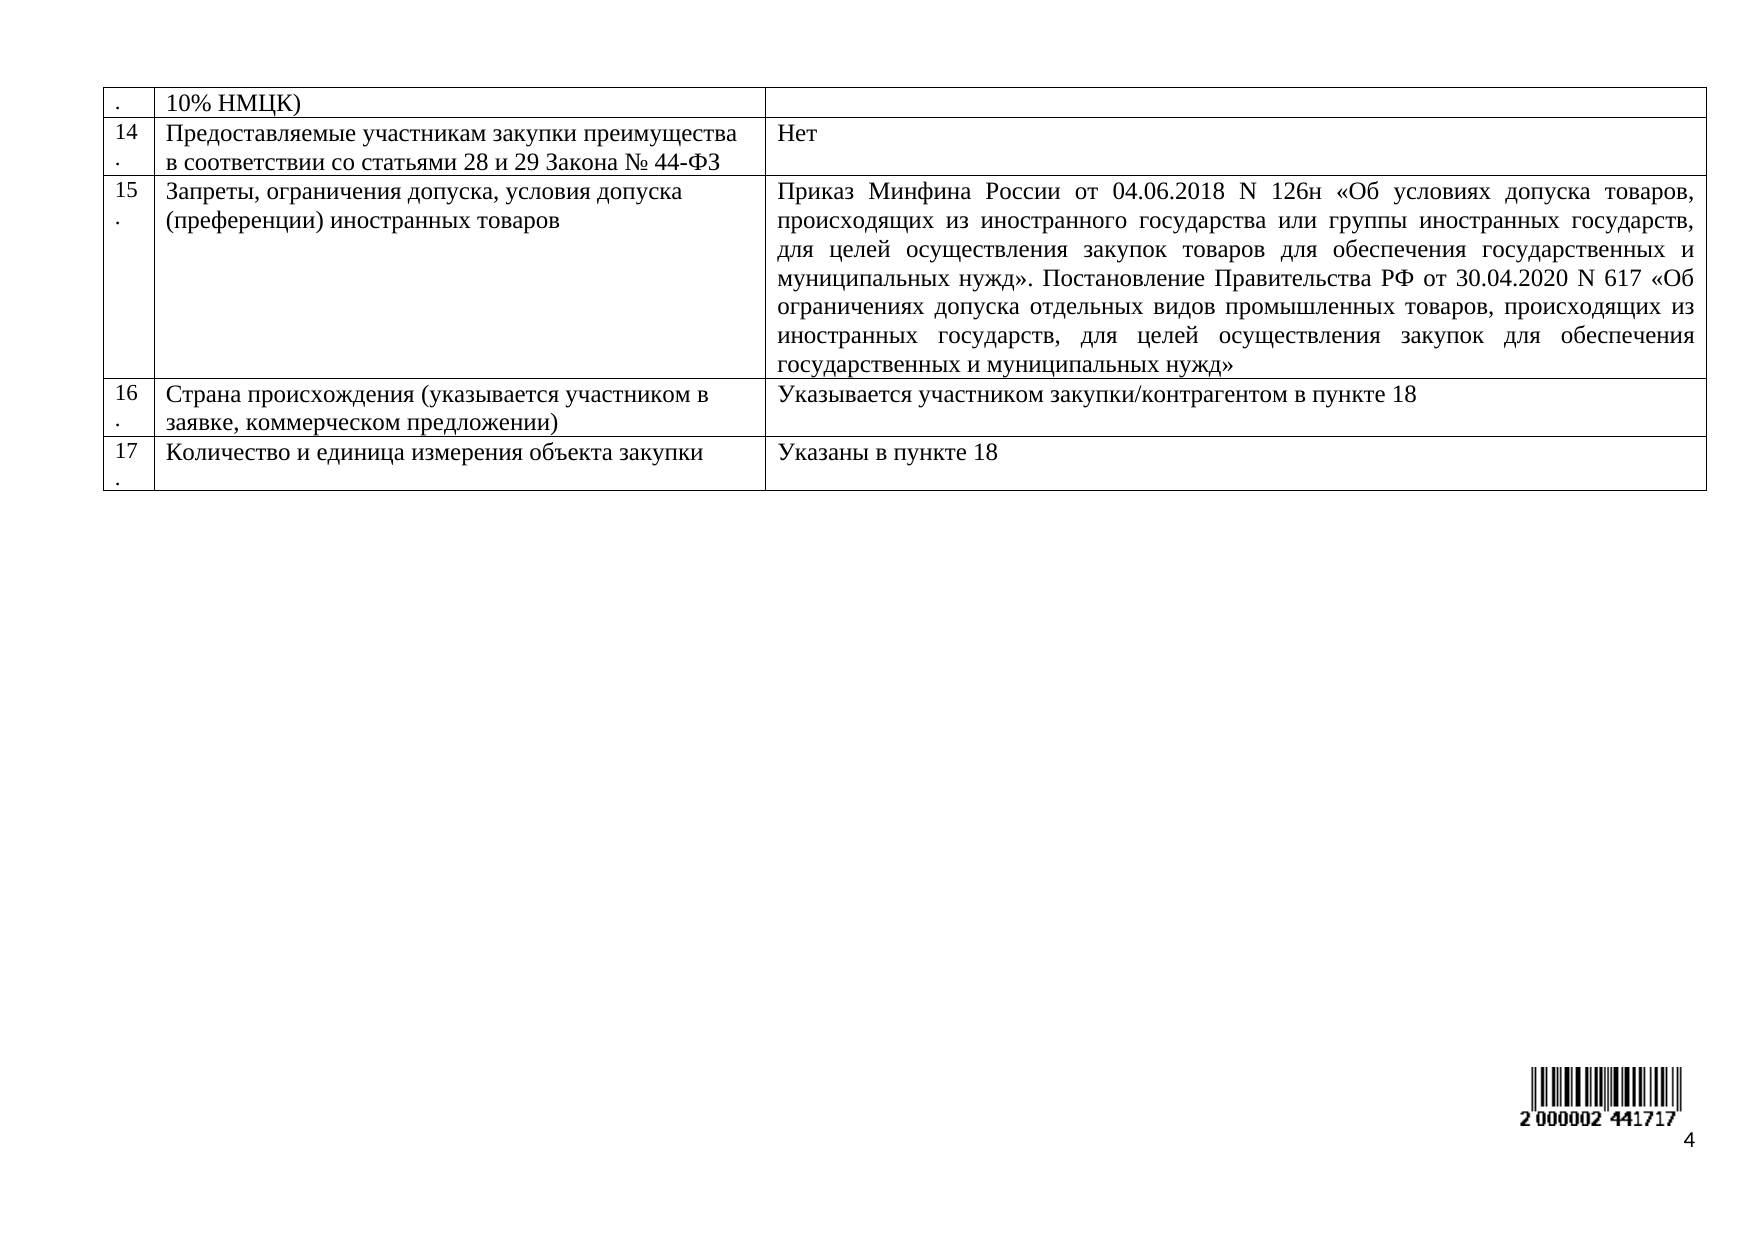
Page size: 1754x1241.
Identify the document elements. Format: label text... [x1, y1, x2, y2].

table_cell Запреты, ограничения допуска, условия допуска (преференции) иностранных товаров [155, 176, 765, 378]
table_cell 13. [104, 88, 154, 117]
table_cell 16. [104, 379, 154, 436]
table_cell 17. [104, 437, 154, 490]
picture [1516, 1067, 1696, 1126]
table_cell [155, 88, 765, 117]
table_cell Страна происхождения (указывается участником в заявке, коммерческом предложении) [155, 379, 765, 436]
table_cell Указаны в пункте 18 [766, 437, 1706, 490]
table_cell Приказ Минфина России от 04.06.2018 N 126н «Об условиях допуска товаров, происходящих из иностранного государства или группы иностранных государств, для целей осуществления закупок товаров для обеспечения государственных и муниципальных нужд». Постановление Правительства РФ от 30.04.2020 N 617 «Об ограничениях допуска отдельных видов промышленных товаров, происходящих из иностранных государств, для целей осуществления закупок для обеспечения государственных и муниципальных нужд» [766, 176, 1706, 378]
table_cell Количество и единица измерения объекта закупки [155, 437, 765, 490]
table_cell 5% [766, 88, 1706, 117]
table_cell Предоставляемые участникам закупки преимущества в соответствии со статьями 28 и 29 Закона № 44-ФЗ [155, 118, 765, 175]
table_cell 15. [104, 176, 154, 378]
table_cell Нет [766, 118, 1706, 175]
table_cell Указывается участником закупки/контрагентом в пункте 18 [766, 379, 1706, 436]
table_cell 14. [104, 118, 154, 175]
